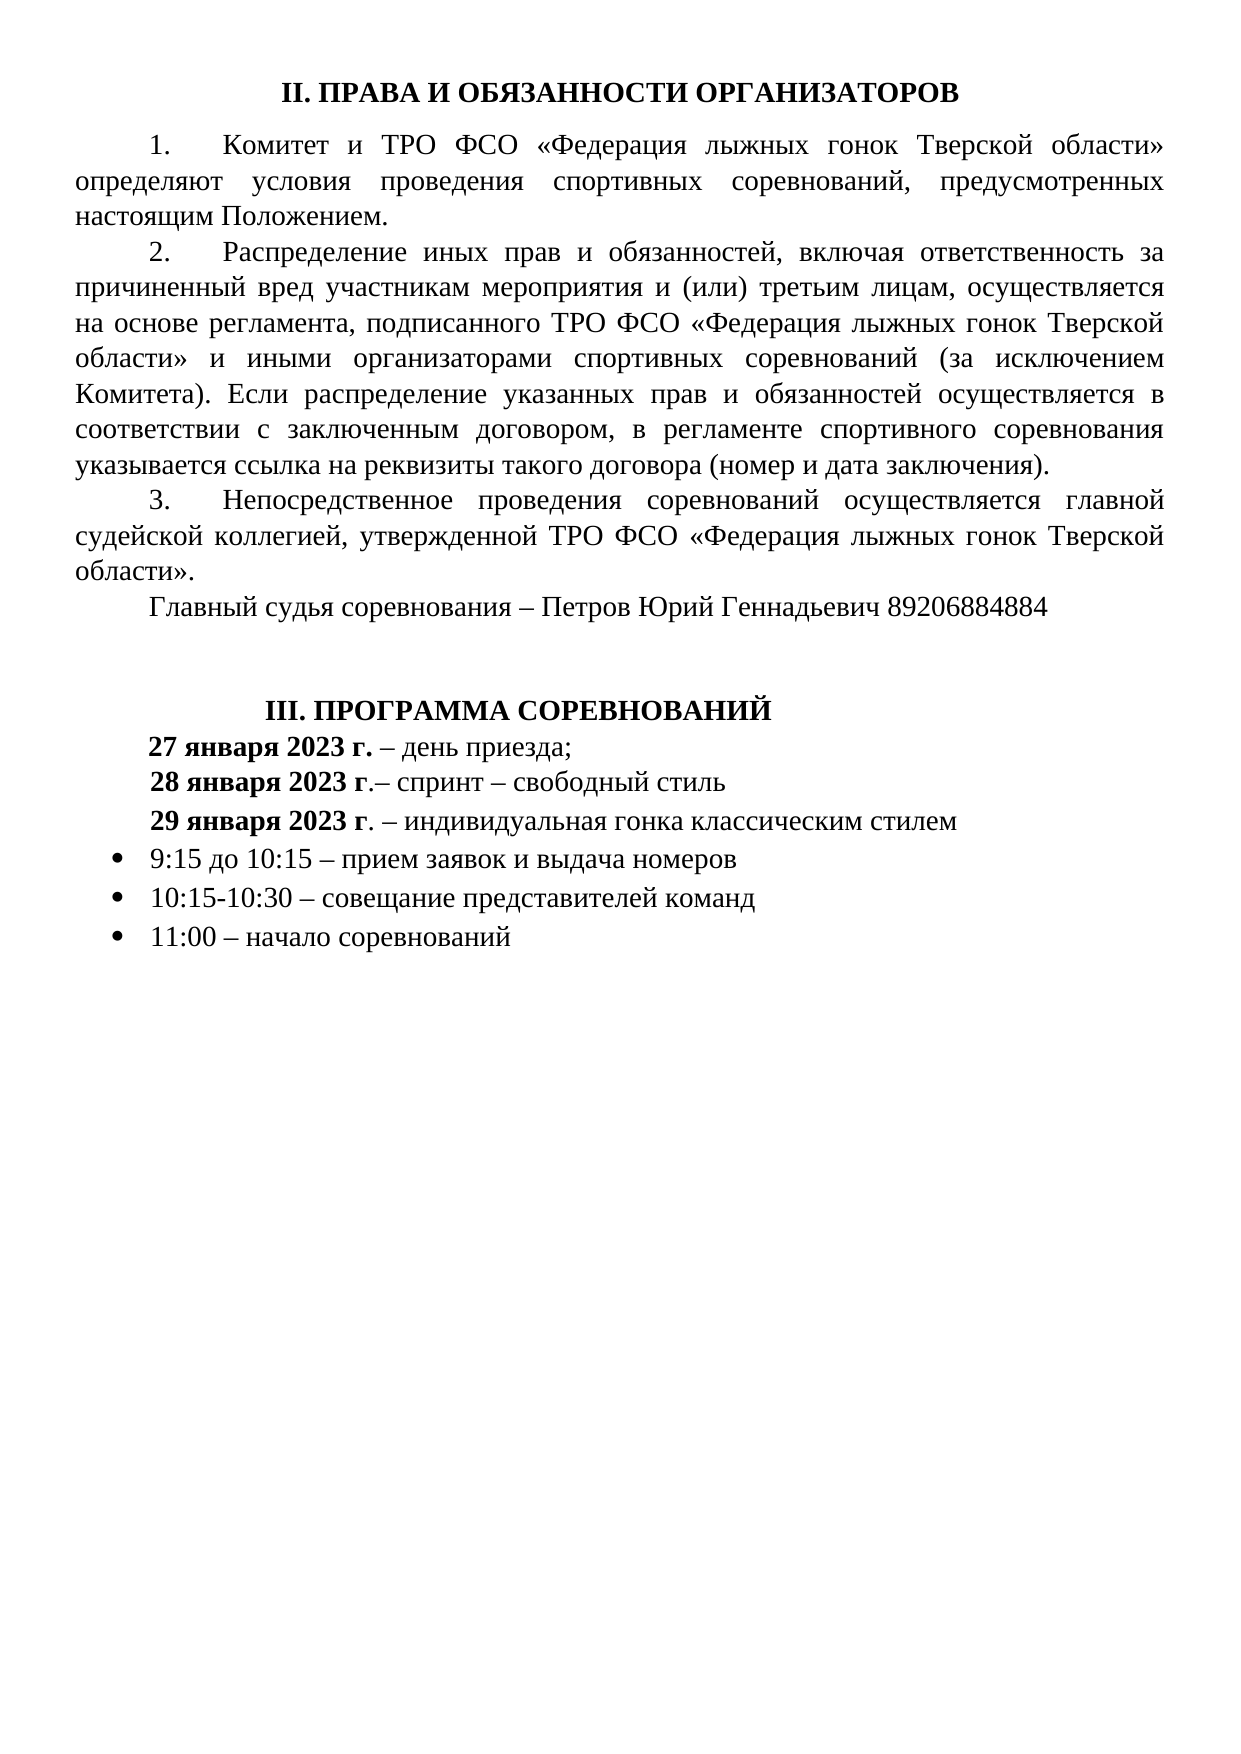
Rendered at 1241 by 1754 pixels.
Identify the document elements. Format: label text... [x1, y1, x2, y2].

list 9:15 до 10:15 – прием заявок и выдача номеров [112, 841, 1165, 875]
list 29 января 2023 г. – индивидуальная гонка классическим стилем [150, 803, 1165, 836]
list 28 января 2023 г.– спринт – свободный стиль [150, 764, 1165, 798]
list 10:15-10:30 – совещание представителей команд [112, 880, 1165, 914]
list Комитет и ТРО ФСО «Федерация лыжных гонок Тверской области» определяют условия проведения спортивных соревнований, предусмотренных настоящим Положением. [75, 127, 1165, 232]
list 11:00 – начало соревнований [112, 919, 1165, 952]
text II. ПРАВА И ОБЯЗАННОСТИ ОРГАНИЗАТОРОВ [75, 75, 1165, 108]
list Главный судья соревнования – Петров Юрий Геннадьевич 89206884884 [149, 589, 1165, 622]
text III. ПРОГРАММА СОРЕВНОВАНИЙ [75, 693, 1165, 727]
text 27 января 2023 г. – день приезда; [75, 729, 1165, 762]
list Непосредственное проведения соревнований осуществляется главной судейской коллегией, утвержденной ТРО ФСО «Федерация лыжных гонок Тверской области». [75, 482, 1165, 587]
list Распределение иных прав и обязанностей, включая ответственность за причиненный вред участникам мероприятия и (или) третьим лицам, осуществляется на основе регламента, подписанного ТРО ФСО «Федерация лыжных гонок Тверской области» и иными организаторами спортивных соревнований (за исключением Комитета). Если распределение указанных прав и обязанностей осуществляется в соответствии с заключенным договором, в регламенте спортивного соревнования указывается ссылка на реквизиты такого договора (номер и дата заключения). [75, 234, 1165, 480]
